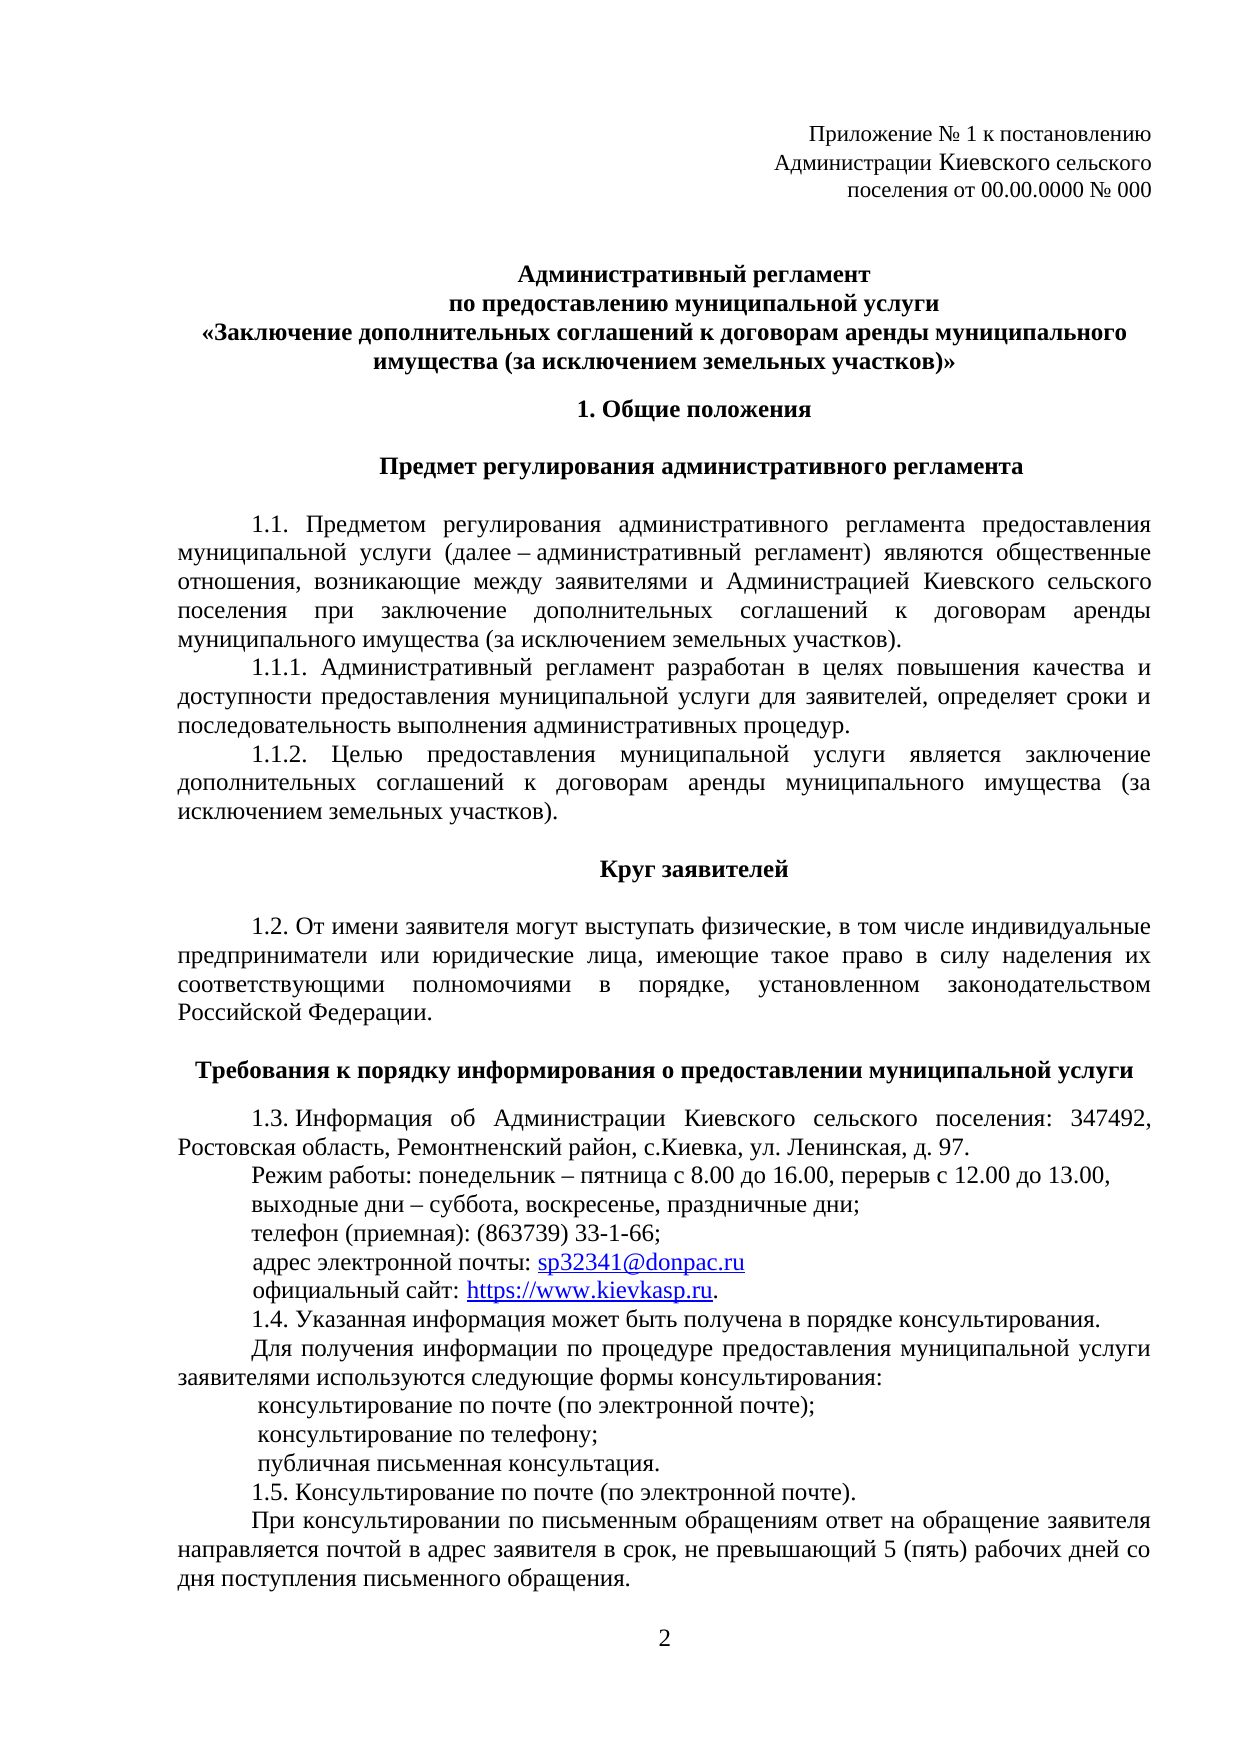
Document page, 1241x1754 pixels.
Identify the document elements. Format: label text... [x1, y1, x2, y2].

text Требования к порядку информирования о предоставлении муниципальной услуги [177, 1055, 1152, 1084]
text «Заключение дополнительных соглашений к договорам аренды муниципального имущества (за исключением земельных участков)» [177, 317, 1152, 374]
text 1. Общие положения [177, 394, 1152, 422]
text 1.1.2. Целью предоставления муниципальной услуги является заключение дополнительных соглашений к договорам аренды муниципального имущества (за исключением земельных участков). [177, 739, 1152, 825]
text консультирование по телефону; [177, 1419, 1152, 1448]
text 1.5. Консультирование по почте (по электронной почте). [177, 1477, 1152, 1505]
text выходные дни – суббота, воскресенье, праздничные дни; [177, 1189, 1152, 1218]
text телефон (приемная): (863739) 33-1-66; [177, 1218, 1152, 1247]
text адрес электронной почты: sp32341@donpac.ru [177, 1247, 1152, 1275]
text поселения от 00.00.0000 № 000 [177, 176, 1152, 202]
text консультирование по почте (по электронной почте); [177, 1390, 1152, 1419]
text Предмет регулирования административного регламента [177, 451, 1152, 480]
text 1.1.1. Административный регламент разработан в целях повышения качества и доступности предоставления муниципальной услуги для заявителей, определяет сроки и последовательность выполнения административных процедур. [177, 652, 1152, 739]
text по предоставлению муниципальной услуги [177, 288, 1152, 317]
text Администрации Киевского сельского [177, 147, 1152, 176]
text публичная письменная консультация. [177, 1448, 1152, 1477]
text официальный сайт: https://www.kievkasp.ru. [177, 1275, 1152, 1304]
text 1.1. Предметом регулирования административного регламента предоставления муниципальной услуги (далее – административный регламент) являются общественные отношения, возникающие между заявителями и Администрацией Киевского сельского поселения при заключение дополнительных соглашений к договорам аренды муниципального имущества (за исключением земельных участков). [177, 509, 1152, 652]
text Для получения информации по процедуре предоставления муниципальной услуги заявителями используются следующие формы консультирования: [177, 1333, 1152, 1390]
text Круг заявителей [177, 854, 1152, 882]
text 1.2. От имени заявителя могут выступать физические, в том числе индивидуальные предприниматели или юридические лица, имеющие такое право в силу наделения их соответствующими полномочиями в порядке, установленном законодательством Российской Федерации. [177, 911, 1152, 1026]
text При консультировании по письменным обращениям ответ на обращение заявителя направляется почтой в адрес заявителя в срок, не превышающий 5 (пять) рабочих дней со дня поступления письменного обращения. [177, 1505, 1152, 1592]
text Режим работы: понедельник – пятница с 8.00 до 16.00, перерыв с 12.00 до 13.00, [177, 1160, 1152, 1189]
text Административный регламент [177, 259, 1152, 288]
text 1.3. Информация об Администрации Киевского сельского поселения: 347492, Ростовская область, Ремонтненский район, с.Киевка, ул. Ленинская, д. 97. [177, 1103, 1152, 1160]
text 1.4. Указанная информация может быть получена в порядке консультирования. [177, 1304, 1152, 1333]
text Приложение № 1 к постановлению [177, 118, 1152, 147]
